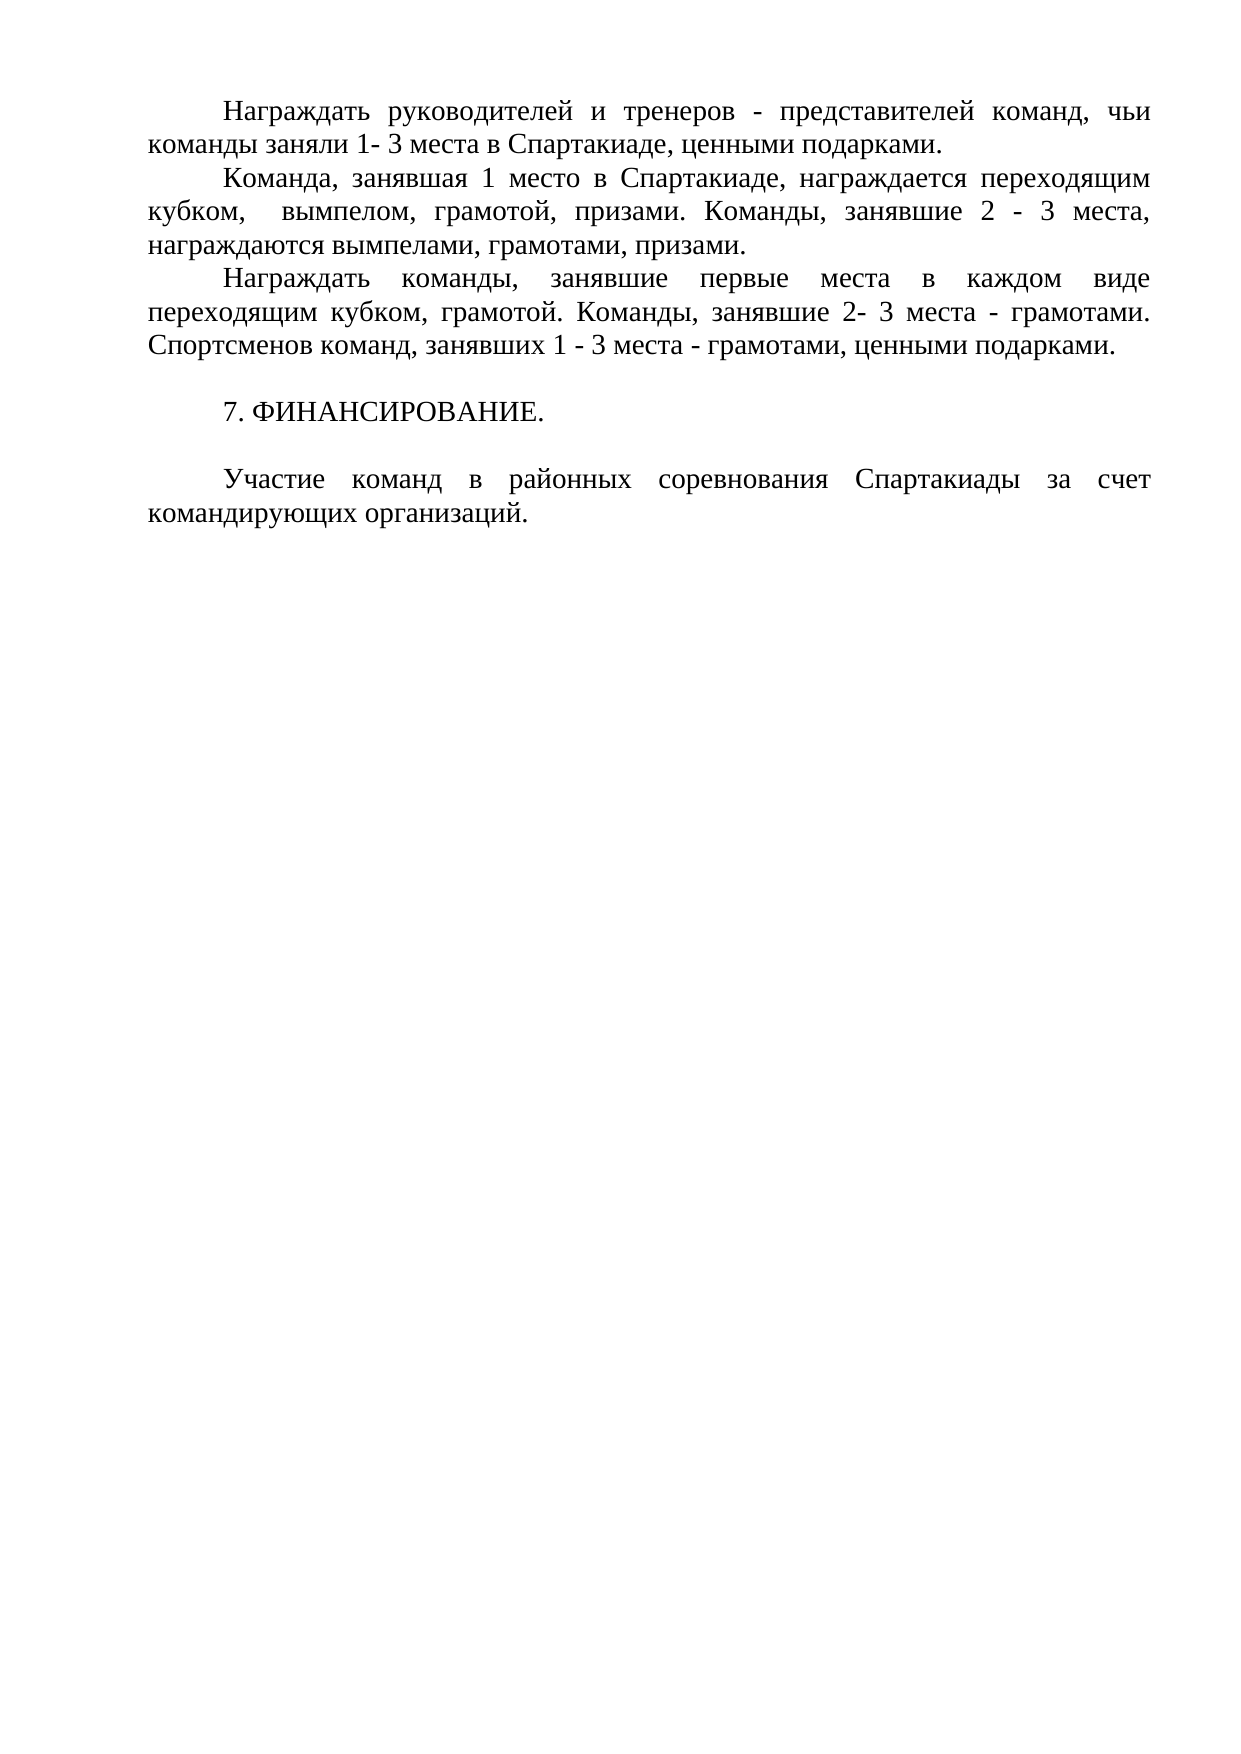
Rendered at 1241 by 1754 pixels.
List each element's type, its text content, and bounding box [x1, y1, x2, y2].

text Участие команд в районных соревнования Спартакиады за счет командирующих организаций. [148, 462, 1152, 529]
text Награждать руководителей и тренеров - представителей команд, чьи команды заняли 1- 3 места в Спартакиаде, ценными подарками. [148, 93, 1152, 160]
text Команда, занявшая 1 место в Спартакиаде, награждается переходящим кубком, вымпелом, грамотой, призами. Команды, занявшие 2 - 3 места, награждаются вымпелами, грамотами, призами. [148, 160, 1152, 260]
text 7. ФИНАНСИРОВАНИЕ. [148, 394, 1152, 428]
text Награждать команды, занявшие первые места в каждом виде переходящим кубком, грамотой. Команды, занявшие 2- 3 места - грамотами. Спортсменов команд, занявших 1 - 3 места - грамотами, ценными подарками. [148, 260, 1152, 361]
